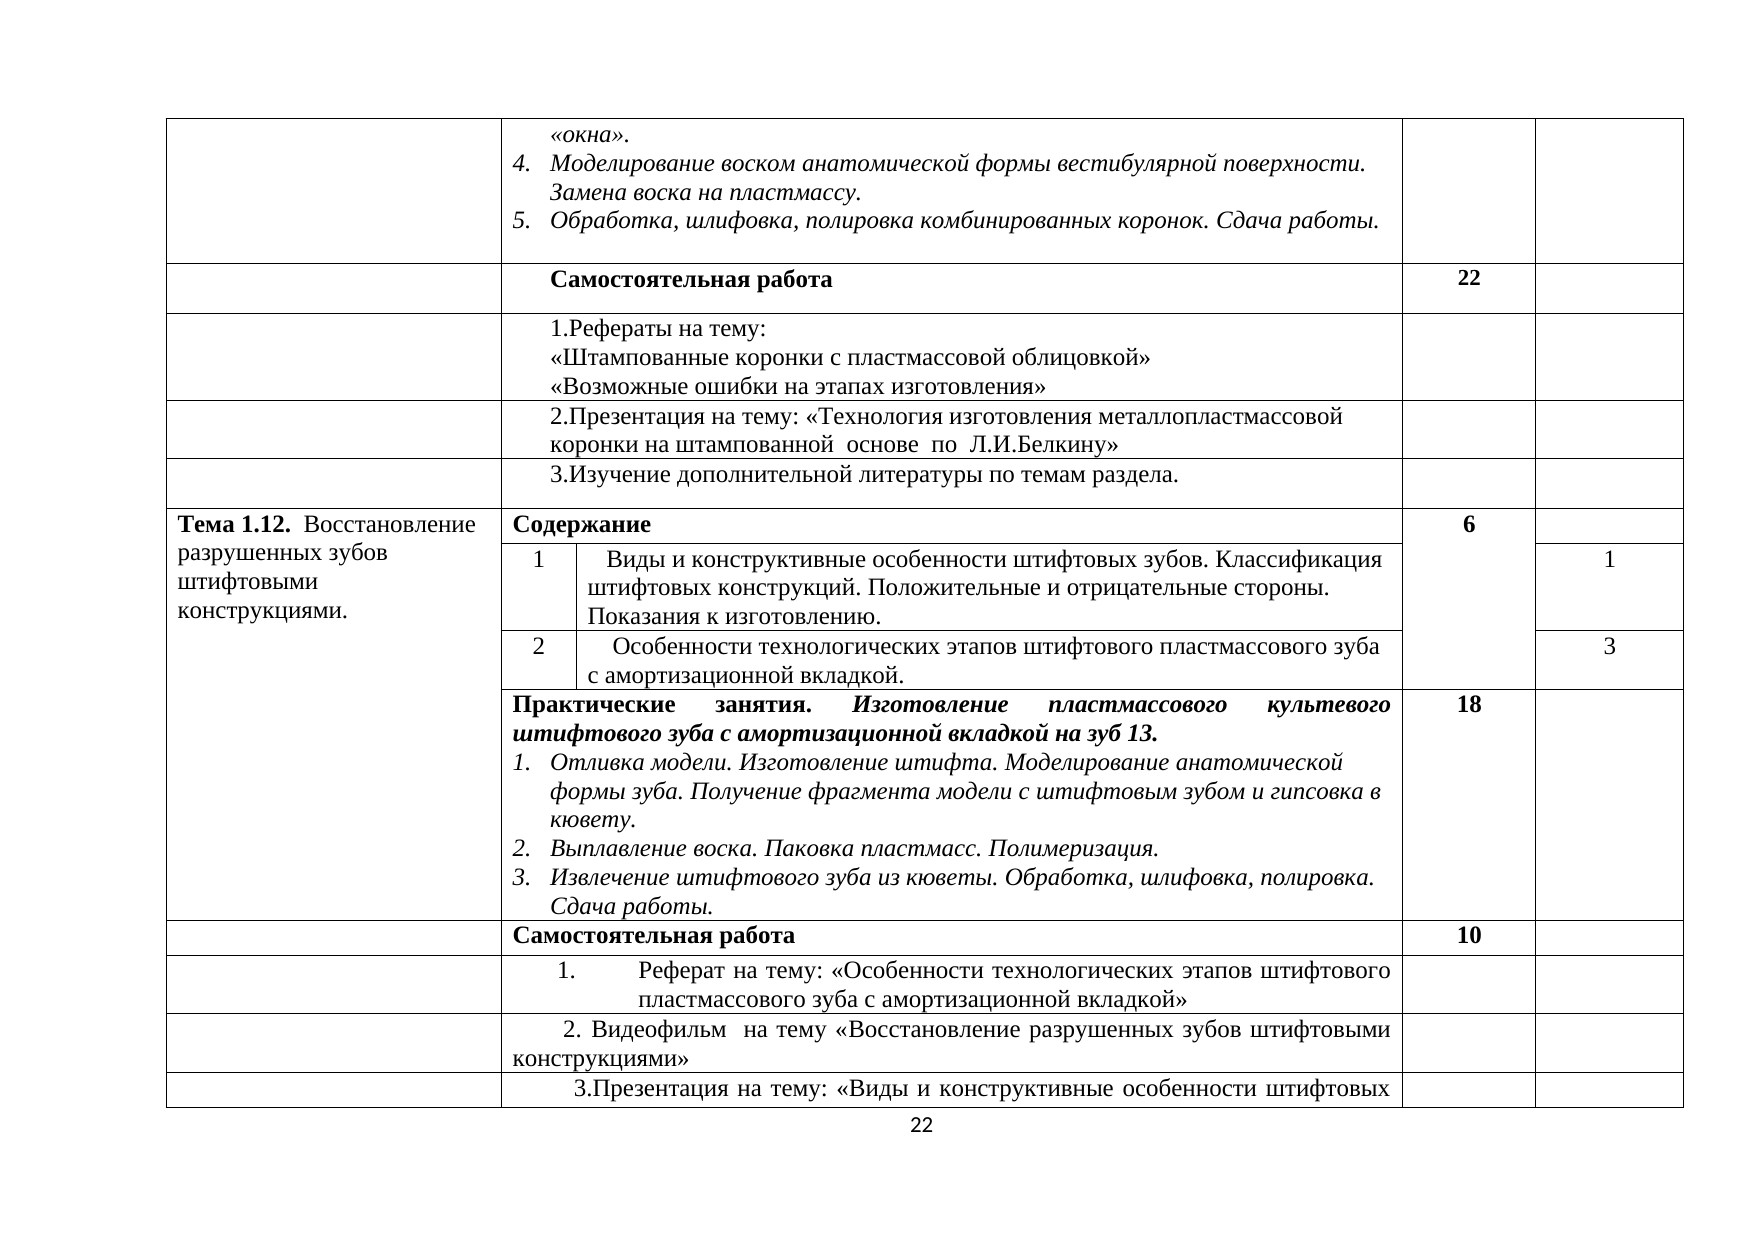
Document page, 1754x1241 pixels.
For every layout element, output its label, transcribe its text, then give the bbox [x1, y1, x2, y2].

table_cell [167, 956, 501, 1013]
table_cell [167, 264, 501, 312]
table_cell Виды и конструктивные особенности штифтовых зубов. Классификация штифтовых конструкций. Положительные и отрицательные стороны. Показания к изготовлению. [577, 544, 1402, 630]
table_cell Самостоятельная работа [502, 264, 1402, 312]
table_cell [1536, 401, 1683, 458]
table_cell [502, 1073, 1402, 1107]
table_cell 1 [1536, 544, 1683, 630]
table_cell 10 [1403, 921, 1535, 954]
table_cell [1536, 264, 1683, 312]
table_cell [1403, 401, 1535, 458]
table_cell 22 [1403, 264, 1535, 312]
table_cell 6 [1403, 509, 1535, 688]
table_cell 3.Изучение дополнительной литературы по темам раздела. [502, 459, 1402, 508]
table_cell [167, 459, 501, 508]
table_cell [1536, 690, 1683, 919]
table_cell 18 [1403, 690, 1535, 919]
table_cell 3 [1536, 631, 1683, 688]
table_cell Самостоятельная работа [502, 921, 1402, 954]
table_cell [1536, 509, 1683, 543]
table_cell [1536, 459, 1683, 508]
table_cell [1403, 314, 1535, 400]
table_cell 1.Рефераты на тему: «Штампованные коронки с пластмассовой облицовкой» «Возможные ошибки на этапах изготовления» [502, 314, 1402, 400]
table_cell [1536, 314, 1683, 400]
table_cell [1536, 921, 1683, 954]
table_cell Реферат на тему: «Особенности технологических этапов штифтового пластмассового зуба с амортизационной вкладкой» [502, 956, 1402, 1013]
table_cell 1 [502, 544, 576, 630]
table_cell Содержание [502, 509, 1402, 543]
table_cell Практические занятия. Изготовление пластмассового культевого штифтового зуба с амортизационной вкладкой на зуб 13. Отливка модели. Изготовление штифта. Моделирование анатомической формы зуба. Получение фрагмента модели с штифтовым зубом и гипсовка в кювету. Выплавление воска. Паковка пластмасс. Полимеризация. Извлечение штифтового зуба из кюветы. Обработка, шлифовка, полировка. Сдача работы. [502, 690, 1402, 919]
table_cell Тема 1.12. Восстановление разрушенных зубов штифтовыми конструкциями. [167, 509, 501, 919]
table_cell [167, 401, 501, 458]
table_cell [1403, 1014, 1535, 1072]
table_cell 2 [502, 631, 576, 688]
table_cell [1403, 956, 1535, 1013]
table_cell [1536, 1014, 1683, 1072]
table_cell [1403, 1073, 1535, 1107]
table_cell [1536, 956, 1683, 1013]
table_cell [167, 314, 501, 400]
table_cell [167, 1073, 501, 1107]
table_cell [502, 119, 1402, 263]
table_cell [1403, 459, 1535, 508]
table_cell 2.Презентация на тему: «Технология изготовления металлопластмассовой коронки на штампованной основе по Л.И.Белкину» [502, 401, 1402, 458]
table_cell [167, 921, 501, 954]
table_cell 2. Видеофильм на тему «Восстановление разрушенных зубов штифтовыми конструкциями» [502, 1014, 1402, 1072]
table_cell [1536, 1073, 1683, 1107]
table_cell Особенности технологических этапов штифтового пластмассового зуба с амортизационной вкладкой. [577, 631, 1402, 688]
table_cell [167, 1014, 501, 1072]
